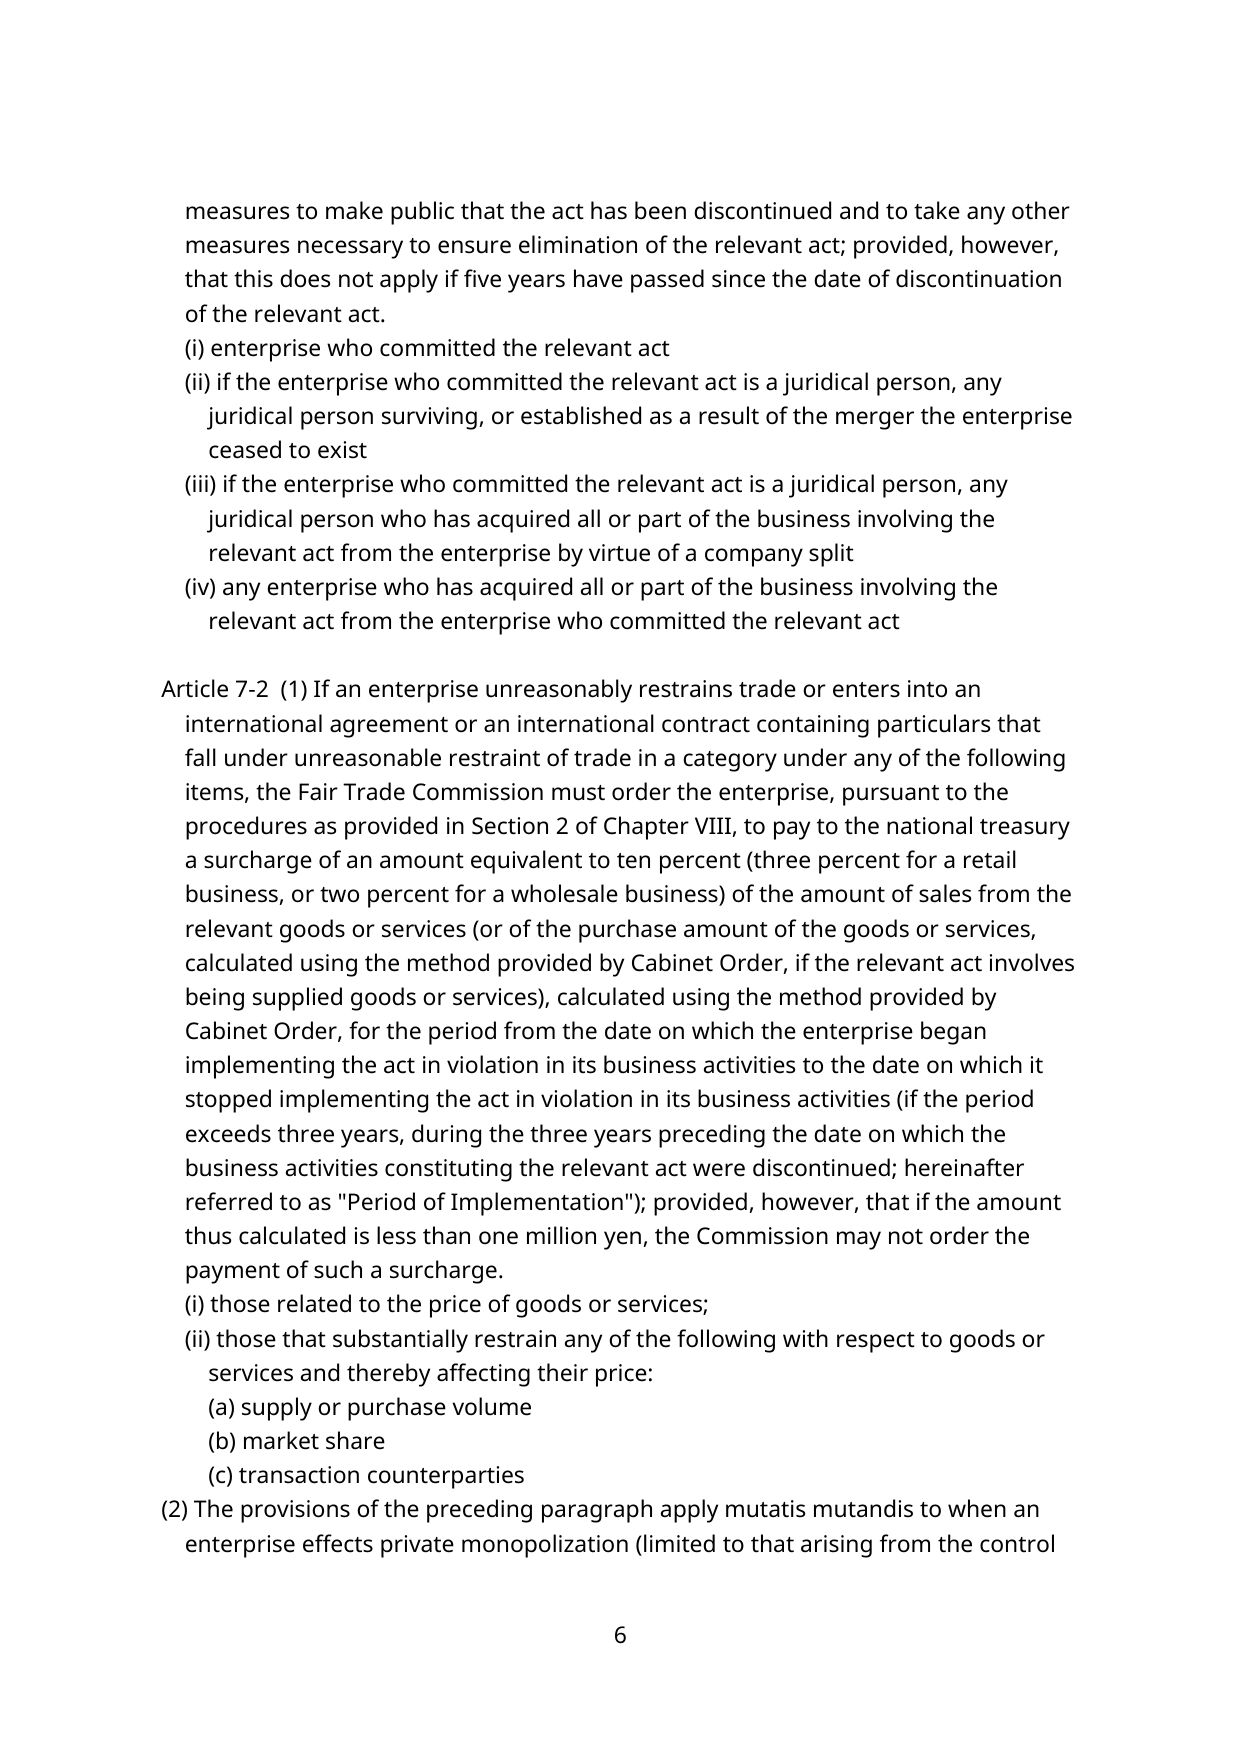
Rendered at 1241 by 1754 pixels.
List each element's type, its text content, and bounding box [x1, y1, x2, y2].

text (iv) any enterprise who has acquired all or part of the business involving the relevant act from the enterprise who committed the relevant act [184, 569, 1079, 638]
text Article 7-2 (1) If an enterprise unreasonably restrains trade or enters into an international agreement or an international contract containing particulars that fall under unreasonable restraint of trade in a category under any of the following items, the Fair Trade Commission must order the enterprise, pursuant to the procedures as provided in Section 2 of Chapter VIII, to pay to the national treasury a surcharge of an amount equivalent to ten percent (three percent for a retail business, or two percent for a wholesale business) of the amount of sales from the relevant goods or services (or of the purchase amount of the goods or services, calculated using the method provided by Cabinet Order, if the relevant act involves being supplied goods or services), calculated using the method provided by Cabinet Order, for the period from the date on which the enterprise began implementing the act in violation in its business activities to the date on which it stopped implementing the act in violation in its business activities (if the period exceeds three years, during the three years preceding the date on which the business activities constituting the relevant act were discontinued; hereinafter referred to as "Period of Implementation"); provided, however, that if the amount thus calculated is less than one million yen, the Commission may not order the payment of such a surcharge. [161, 672, 1079, 1287]
text (a) supply or purchase volume [207, 1389, 1079, 1424]
text (i) those related to the price of goods or services; [184, 1287, 1079, 1321]
text (ii) those that substantially restrain any of the following with respect to goods or services and thereby affecting their price: [184, 1321, 1079, 1389]
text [161, 194, 1079, 330]
text (i) enterprise who committed the relevant act [184, 330, 1079, 364]
text (iii) if the enterprise who committed the relevant act is a juridical person, any juridical person who has acquired all or part of the business involving the relevant act from the enterprise by virtue of a company split [184, 467, 1079, 569]
text (ii) if the enterprise who committed the relevant act is a juridical person, any juridical person surviving, or established as a result of the merger the enterprise ceased to exist [184, 364, 1079, 467]
text (c) transaction counterparties [207, 1458, 1079, 1492]
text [161, 1492, 1079, 1560]
text (b) market share [207, 1424, 1079, 1458]
